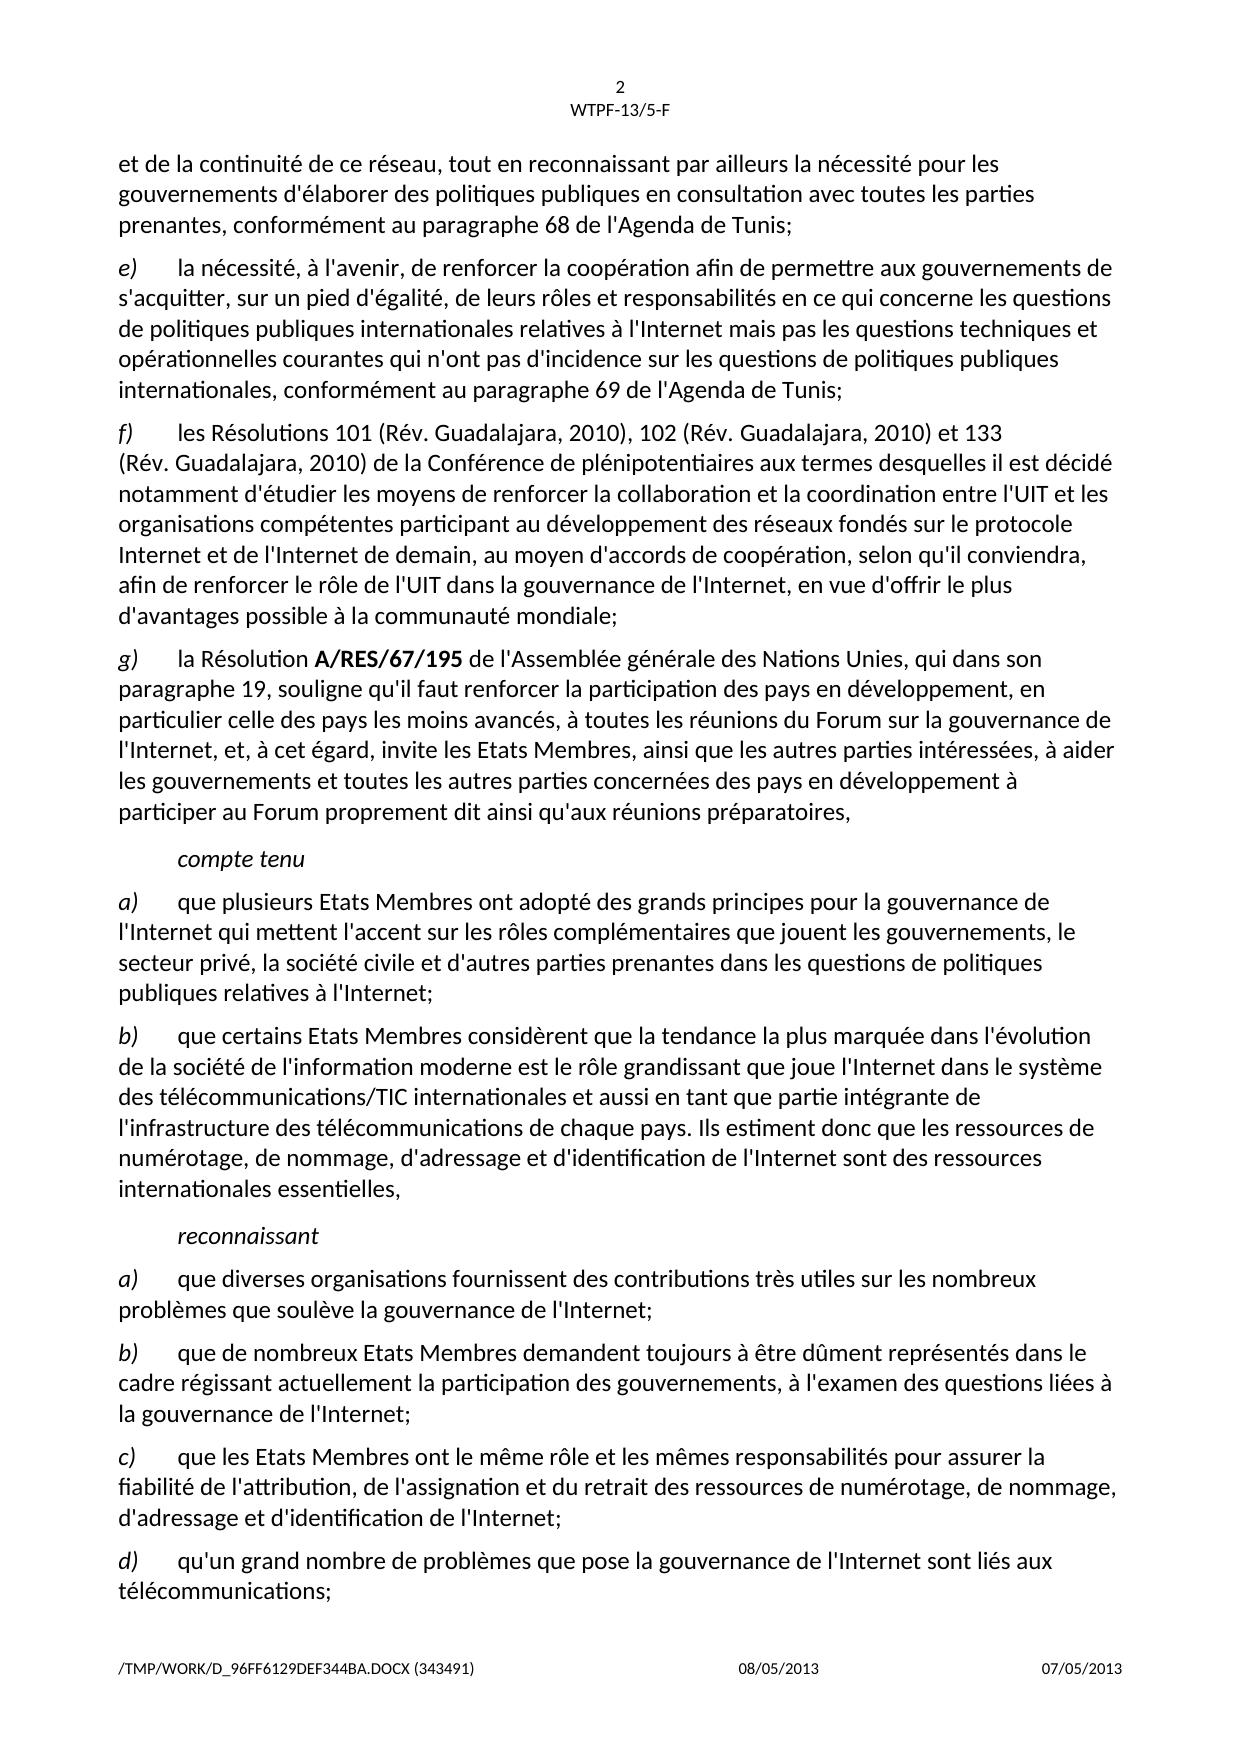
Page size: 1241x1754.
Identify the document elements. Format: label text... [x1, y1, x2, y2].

text b) que certains Etats Membres considèrent que la tendance la plus marquée dans l'évolution de la société de l'information moderne est le rôle grandissant que joue l'Internet dans le système des télécommunications/TIC internationales et aussi en tant que partie intégrante de l'infrastructure des télécommunications de chaque pays. Ils estiment donc que les ressources de numérotage, de nommage, d'adressage et d'identification de l'Internet sont des ressources internationales essentielles, [118, 1020, 1122, 1203]
text a) que diverses organisations fournissent des contributions très utiles sur les nombreux problèmes que soulève la gouvernance de l'Internet; [118, 1263, 1122, 1324]
text d) qu'un grand nombre de problèmes que pose la gouvernance de l'Internet sont liés aux télécommunications; [118, 1545, 1122, 1606]
text c) que les Etats Membres ont le même rôle et les mêmes responsabilités pour assurer la fiabilité de l'attribution, de l'assignation et du retrait des ressources de numérotage, de nommage, d'adressage et d'identification de l'Internet; [118, 1441, 1122, 1532]
text e) la nécessité, à l'avenir, de renforcer la coopération afin de permettre aux gouvernements de s'acquitter, sur un pied d'égalité, de leurs rôles et responsabilités en ce qui concerne les questions de politiques publiques internationales relatives à l'Internet mais pas les questions techniques et opérationnelles courantes qui n'ont pas d'incidence sur les questions de politiques publiques internationales, conformément au paragraphe 69 de l'Agenda de Tunis; [118, 252, 1122, 404]
text f) les Résolutions 101 (Rév. Guadalajara, 2010), 102 (Rév. Guadalajara, 2010) et 133 (Rév. Guadalajara, 2010) de la Conférence de plénipotentiaires aux termes desquelles il est décidé notamment d'étudier les moyens de renforcer la collaboration et la coordination entre l'UIT et les organisations compétentes participant au développement des réseaux fondés sur le protocole Internet et de l'Internet de demain, au moyen d'accords de coopération, selon qu'il conviendra, afin de renforcer le rôle de l'UIT dans la gouvernance de l'Internet, en vue d'offrir le plus d'avantages possible à la communauté mondiale; [118, 417, 1122, 631]
text b) que de nombreux Etats Membres demandent toujours à être dûment représentés dans le cadre régissant actuellement la participation des gouvernements, à l'examen des questions liées à la gouvernance de l'Internet; [118, 1337, 1122, 1428]
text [118, 148, 1122, 239]
text reconnaissant [177, 1220, 1122, 1251]
text g) la Résolution A/RES/67/195 de l'Assemblée générale des Nations Unies, qui dans son paragraphe 19, souligne qu'il faut renforcer la participation des pays en développement, en particulier celle des pays les moins avancés, à toutes les réunions du Forum sur la gouvernance de l'Internet, et, à cet égard, invite les Etats Membres, ainsi que les autres parties intéressées, à aider les gouvernements et toutes les autres parties concernées des pays en développement à participer au Forum proprement dit ainsi qu'aux réunions préparatoires, [118, 643, 1122, 826]
text compte tenu [177, 843, 1122, 873]
text a) que plusieurs Etats Membres ont adopté des grands principes pour la gouvernance de l'Internet qui mettent l'accent sur les rôles complémentaires que jouent les gouvernements, le secteur privé, la société civile et d'autres parties prenantes dans les questions de politiques publiques relatives à l'Internet; [118, 886, 1122, 1008]
